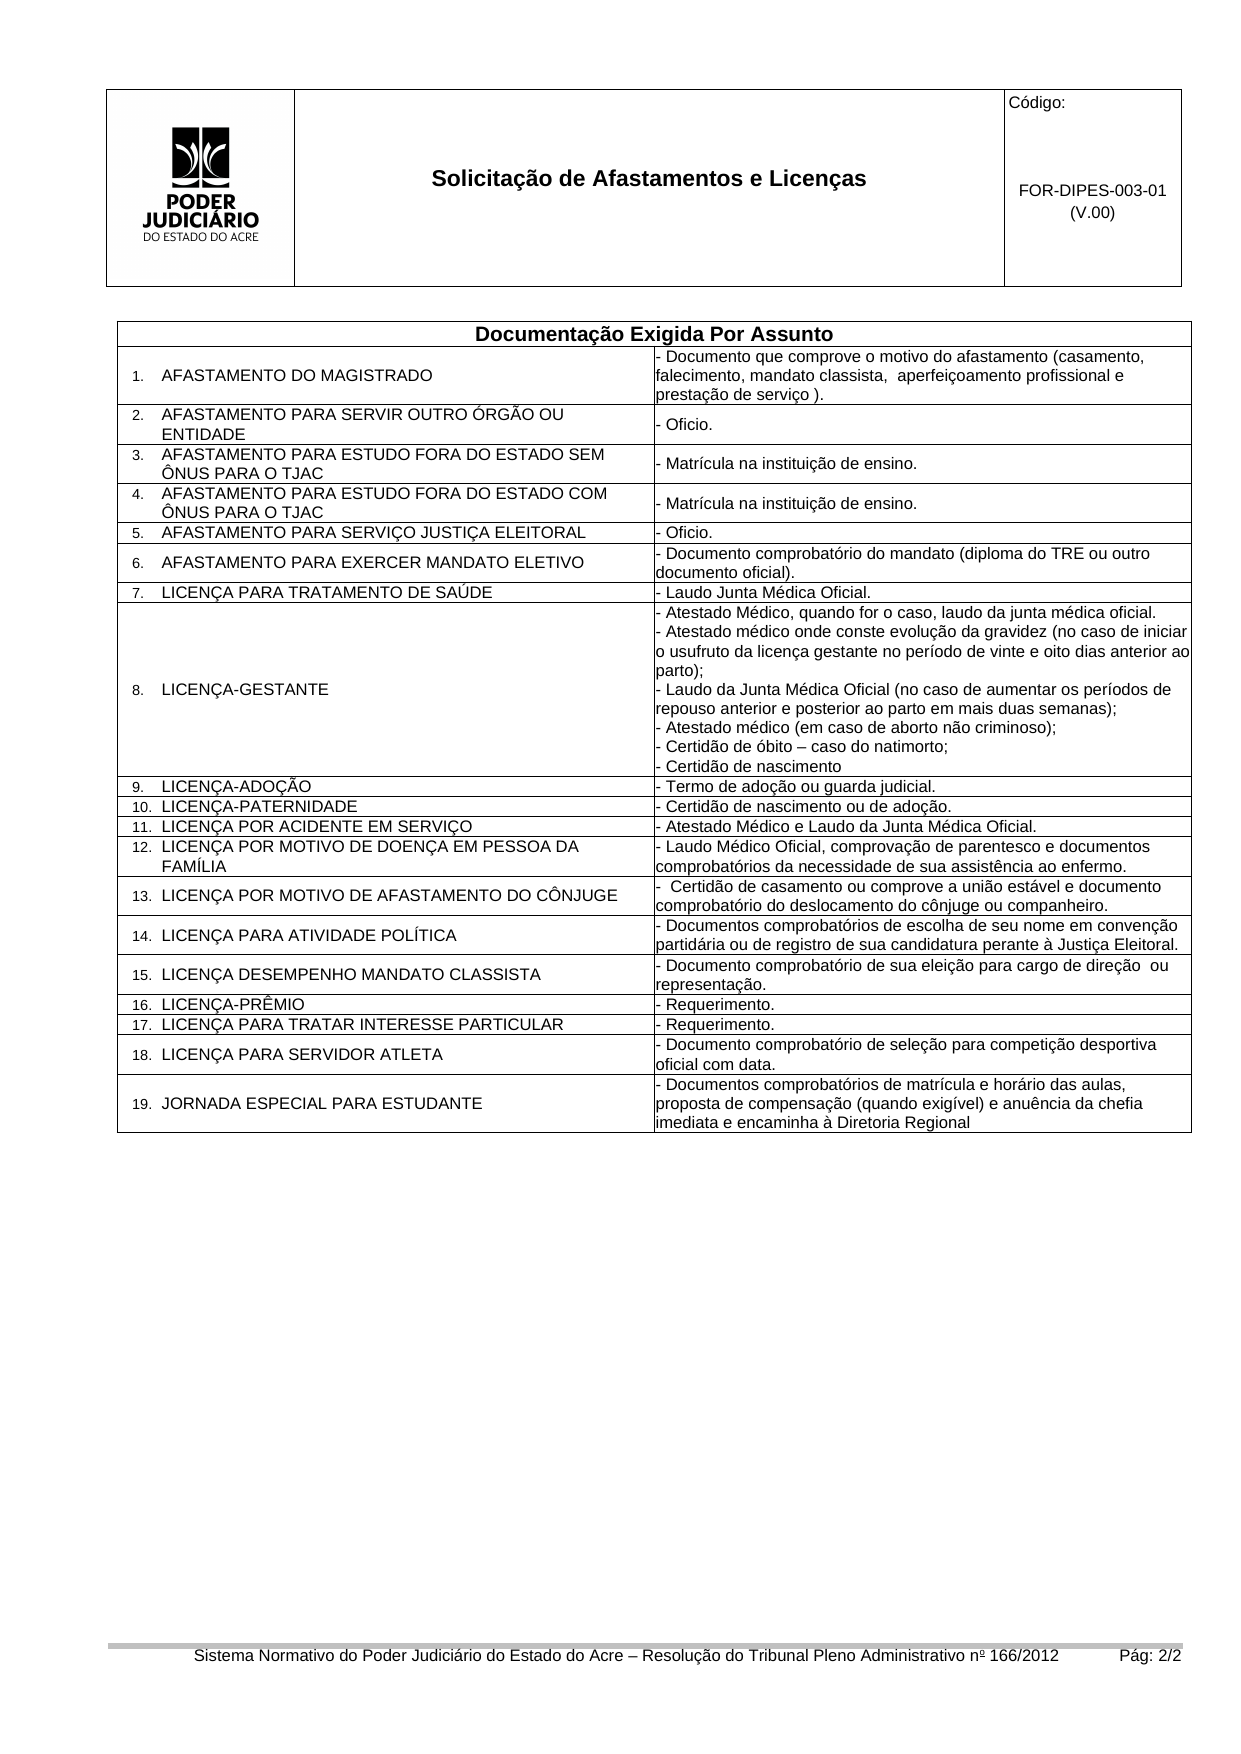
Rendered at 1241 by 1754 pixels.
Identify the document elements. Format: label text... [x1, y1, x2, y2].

table_cell LICENÇA-GESTANTE [118, 603, 654, 776]
table_cell LICENÇA PARA ATIVIDADE POLÍTICA [118, 916, 654, 954]
table_header Documentação Exigida Por Assunto [118, 322, 1191, 346]
table_cell LICENÇA DESEMPENHO MANDATO CLASSISTA [118, 955, 654, 994]
table_cell - Documentos comprobatórios de matrícula e horário das aulas, proposta de compensação (quando exigível) e anuência da chefia imediata e encaminha à Diretoria Regional [655, 1075, 1191, 1132]
table_cell LICENÇA POR MOTIVO DE DOENÇA EM PESSOA DA FAMÍLIA [118, 837, 654, 876]
table_cell AFASTAMENTO PARA SERVIÇO JUSTIÇA ELEITORAL [118, 523, 654, 542]
table_cell AFASTAMENTO PARA EXERCER MANDATO ELETIVO [118, 544, 654, 582]
table_cell LICENÇA PARA TRATAR INTERESSE PARTICULAR [118, 1015, 654, 1034]
table_cell LICENÇA-ADOÇÃO [118, 777, 654, 796]
table_cell - Documentos comprobatórios de escolha de seu nome em convenção partidária ou de registro de sua candidatura perante à Justiça Eleitoral. [655, 916, 1191, 954]
table_cell - Termo de adoção ou guarda judicial. [655, 777, 1191, 796]
table_cell LICENÇA PARA TRATAMENTO DE SAÚDE [118, 583, 654, 602]
table_cell LICENÇA POR ACIDENTE EM SERVIÇO [118, 817, 654, 836]
table_cell - Requerimento. [655, 995, 1191, 1014]
table_cell - Documento comprobatório do mandato (diploma do TRE ou outro documento oficial). [655, 544, 1191, 582]
table_cell - Laudo Médico Oficial, comprovação de parentesco e documentos comprobatórios da necessidade de sua assistência ao enfermo. [655, 837, 1191, 876]
table_cell - Matrícula na instituição de ensino. [655, 445, 1191, 483]
table_cell - Atestado Médico e Laudo da Junta Médica Oficial. [655, 817, 1191, 836]
table_cell - Documento que comprove o motivo do afastamento (casamento, falecimento, mandato classista, aperfeiçoamento profissional e prestação de serviço ). [655, 347, 1191, 404]
table_cell - Documento comprobatório de seleção para competição desportiva oficial com data. [655, 1035, 1191, 1073]
table_cell - Matrícula na instituição de ensino. [655, 484, 1191, 522]
table_cell AFASTAMENTO DO MAGISTRADO [118, 347, 654, 404]
table_cell - Atestado Médico, quando for o caso, laudo da junta médica oficial. - Atestado médico onde conste evolução da gravidez (no caso de iniciar o usufruto da licença gestante no período de vinte e oito dias anterior ao parto); - Laudo da Junta Médica Oficial (no caso de aumentar os períodos de repouso anterior e posterior ao parto em mais duas semanas); - Atestado médico (em caso de aborto não criminoso); - Certidão de óbito – caso do natimorto; - Certidão de nascimento [655, 603, 1191, 776]
picture [107, 90, 294, 279]
table_cell LICENÇA POR MOTIVO DE AFASTAMENTO DO CÔNJUGE [118, 877, 654, 915]
table_cell - Oficio. [655, 523, 1191, 542]
table_cell - Oficio. [655, 405, 1191, 443]
table_cell JORNADA ESPECIAL PARA ESTUDANTE [118, 1075, 654, 1132]
table_cell - Certidão de nascimento ou de adoção. [655, 797, 1191, 816]
table_cell AFASTAMENTO PARA ESTUDO FORA DO ESTADO SEM ÔNUS PARA O TJAC [118, 445, 654, 483]
table_cell AFASTAMENTO PARA ESTUDO FORA DO ESTADO COM ÔNUS PARA O TJAC [118, 484, 654, 522]
table_cell - Laudo Junta Médica Oficial. [655, 583, 1191, 602]
table_cell - Requerimento. [655, 1015, 1191, 1034]
table_cell LICENÇA-PRÊMIO [118, 995, 654, 1014]
table_cell LICENÇA PARA SERVIDOR ATLETA [118, 1035, 654, 1073]
table_cell - Documento comprobatório de sua eleição para cargo de direção ou representação. [655, 955, 1191, 994]
table_cell AFASTAMENTO PARA SERVIR OUTRO ÓRGÃO OU ENTIDADE [118, 405, 654, 443]
table_cell - Certidão de casamento ou comprove a união estável e documento comprobatório do deslocamento do cônjuge ou companheiro. [655, 877, 1191, 915]
table_cell LICENÇA-PATERNIDADE [118, 797, 654, 816]
